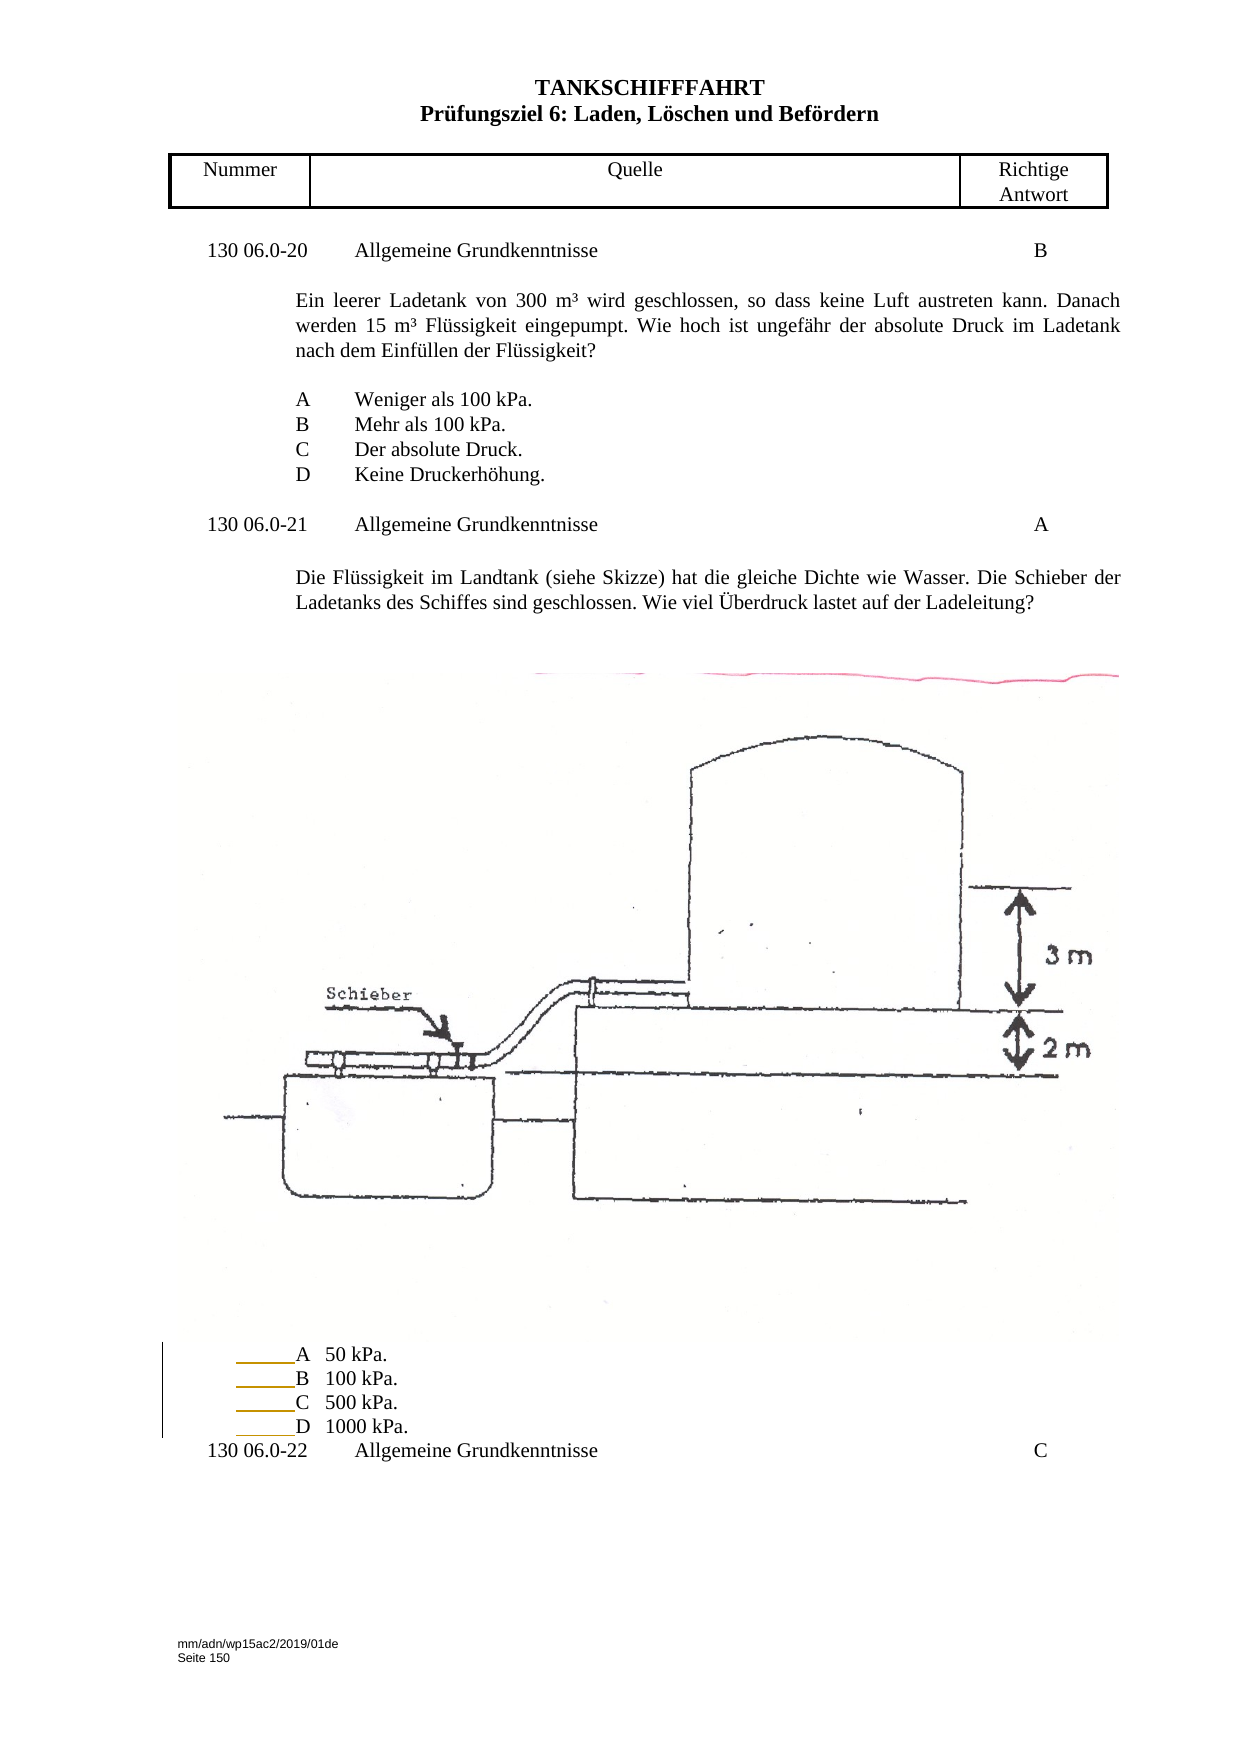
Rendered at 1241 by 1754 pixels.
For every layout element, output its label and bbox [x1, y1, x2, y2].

picture [177, 673, 1119, 1342]
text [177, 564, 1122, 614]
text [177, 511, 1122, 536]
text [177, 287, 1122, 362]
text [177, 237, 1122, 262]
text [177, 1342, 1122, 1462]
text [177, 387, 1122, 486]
